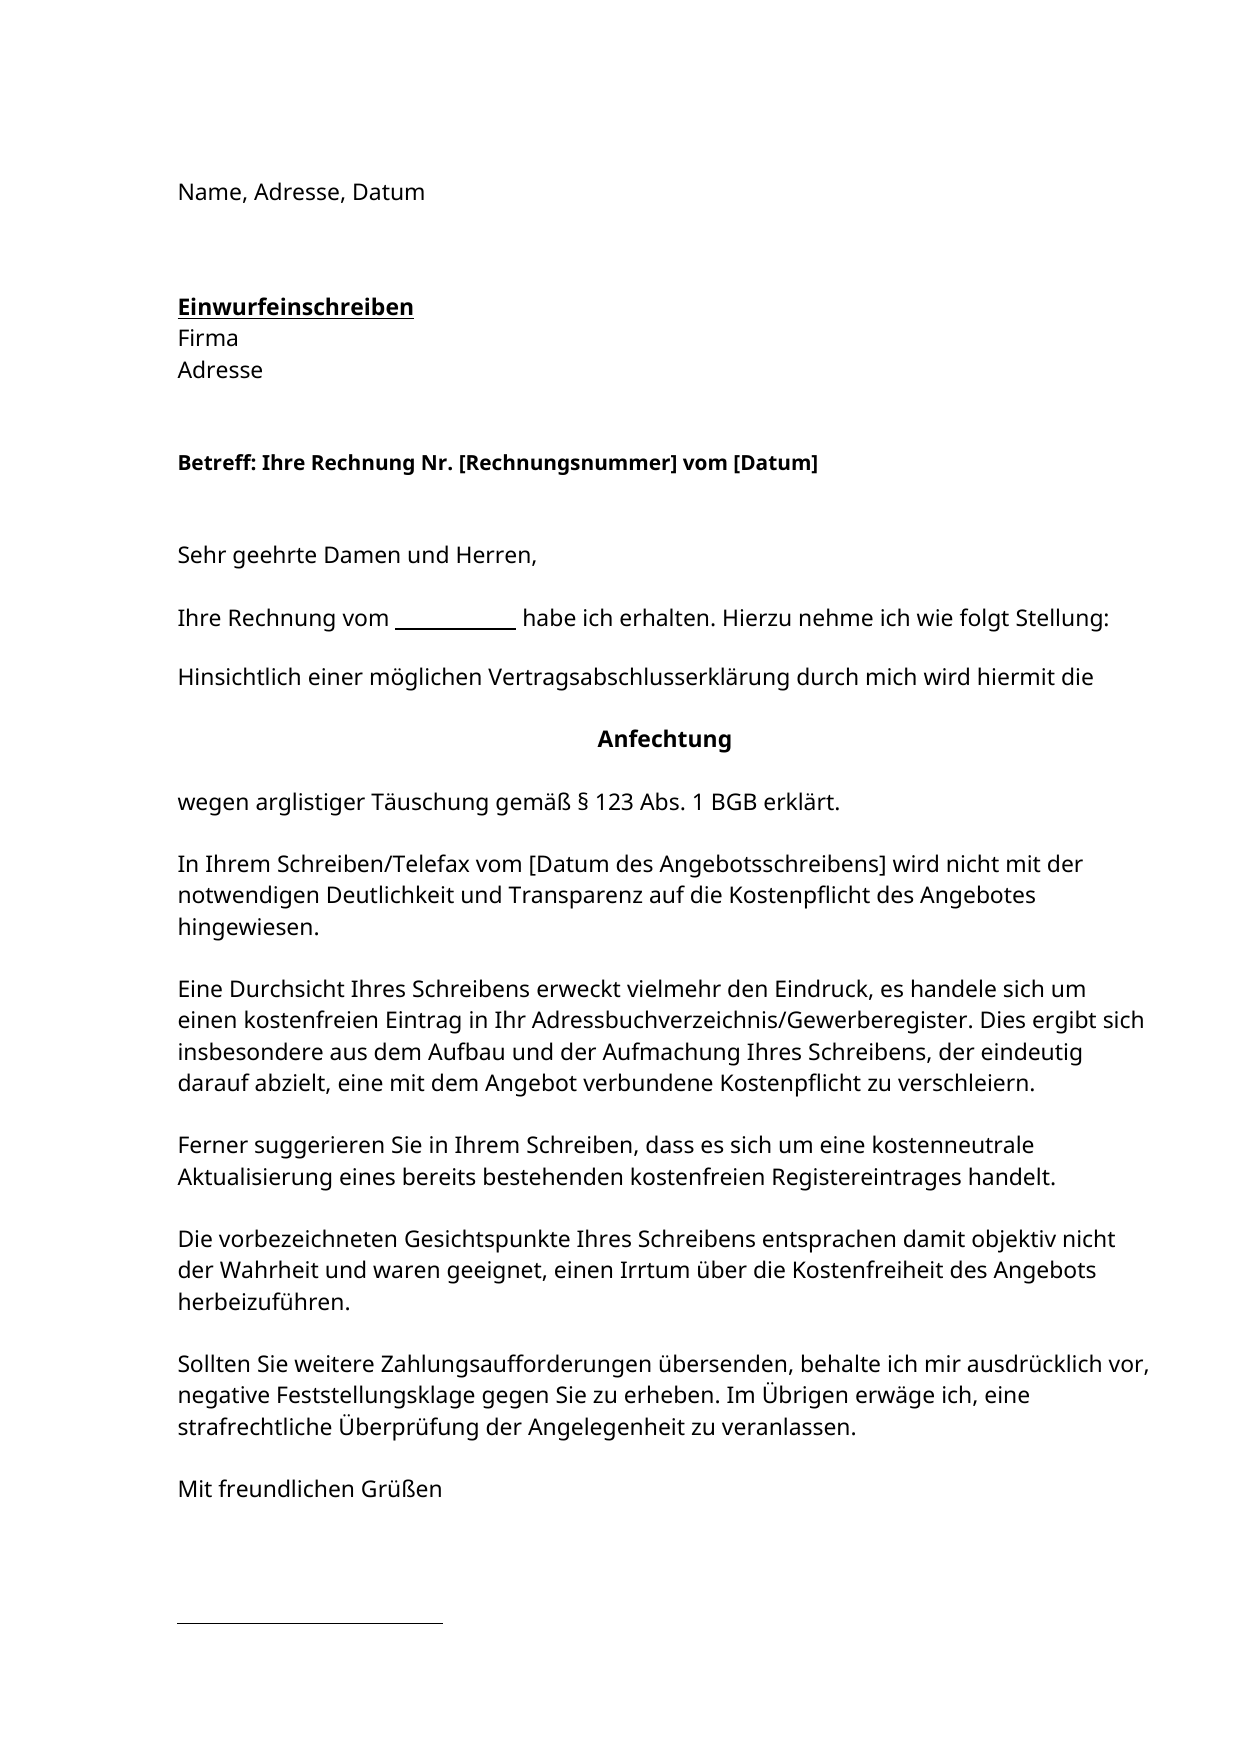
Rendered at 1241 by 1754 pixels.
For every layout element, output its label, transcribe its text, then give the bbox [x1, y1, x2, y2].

text Betreff: Ihre Rechnung Nr. [Rechnungsnummer] vom [Datum] [177, 447, 1152, 476]
text Name, Adresse, Datum [177, 176, 1152, 207]
text Ihre Rechnung vom habe ich erhalten. Hierzu nehme ich wie folgt Stellung: [177, 601, 1152, 633]
text Eine Durchsicht Ihres Schreibens erweckt vielmehr den Eindruck, es handele sich um einen kostenfreien Eintrag in Ihr Adressbuchverzeichnis/Gewerberegister. Dies ergibt sich insbesondere aus dem Aufbau und der Aufmachung Ihres Schreibens, der eindeutig darauf abzielt, eine mit dem Angebot verbundene Kostenpflicht zu verschleiern. [177, 973, 1152, 1098]
text Sollten Sie weitere Zahlungsaufforderungen übersenden, behalte ich mir ausdrücklich vor, negative Feststellungsklage gegen Sie zu erheben. Im Übrigen erwäge ich, eine strafrechtliche Überprüfung der Angelegenheit zu veranlassen. [177, 1348, 1152, 1442]
text wegen arglistiger Täuschung gemäß § 123 Abs. 1 BGB erklärt. [177, 786, 1152, 817]
text In Ihrem Schreiben/Telefax vom [Datum des Angebotsschreibens] wird nicht mit der notwendigen Deutlichkeit und Transparenz auf die Kostenpflicht des Angebotes hingewiesen. [177, 848, 1152, 942]
text Mit freundlichen Grüßen [177, 1473, 1152, 1504]
text Die vorbezeichneten Gesichtspunkte Ihres Schreibens entsprachen damit objektiv nicht der Wahrheit und waren geeignet, einen Irrtum über die Kostenfreiheit des Angebots herbeizuführen. [177, 1223, 1152, 1317]
text Hinsichtlich einer möglichen Vertragsabschlusserklärung durch mich wird hiermit die [177, 661, 1152, 692]
text Firma [177, 322, 1152, 353]
text Ferner suggerieren Sie in Ihrem Schreiben, dass es sich um eine kostenneutrale Aktualisierung eines bereits bestehenden kostenfreien Registereintrages handelt. [177, 1129, 1152, 1192]
text Anfechtung [177, 723, 1152, 754]
text Sehr geehrte Damen und Herren, [177, 539, 1152, 570]
text Einwurfeinschreiben [177, 291, 1152, 322]
text Adresse [177, 353, 1152, 385]
